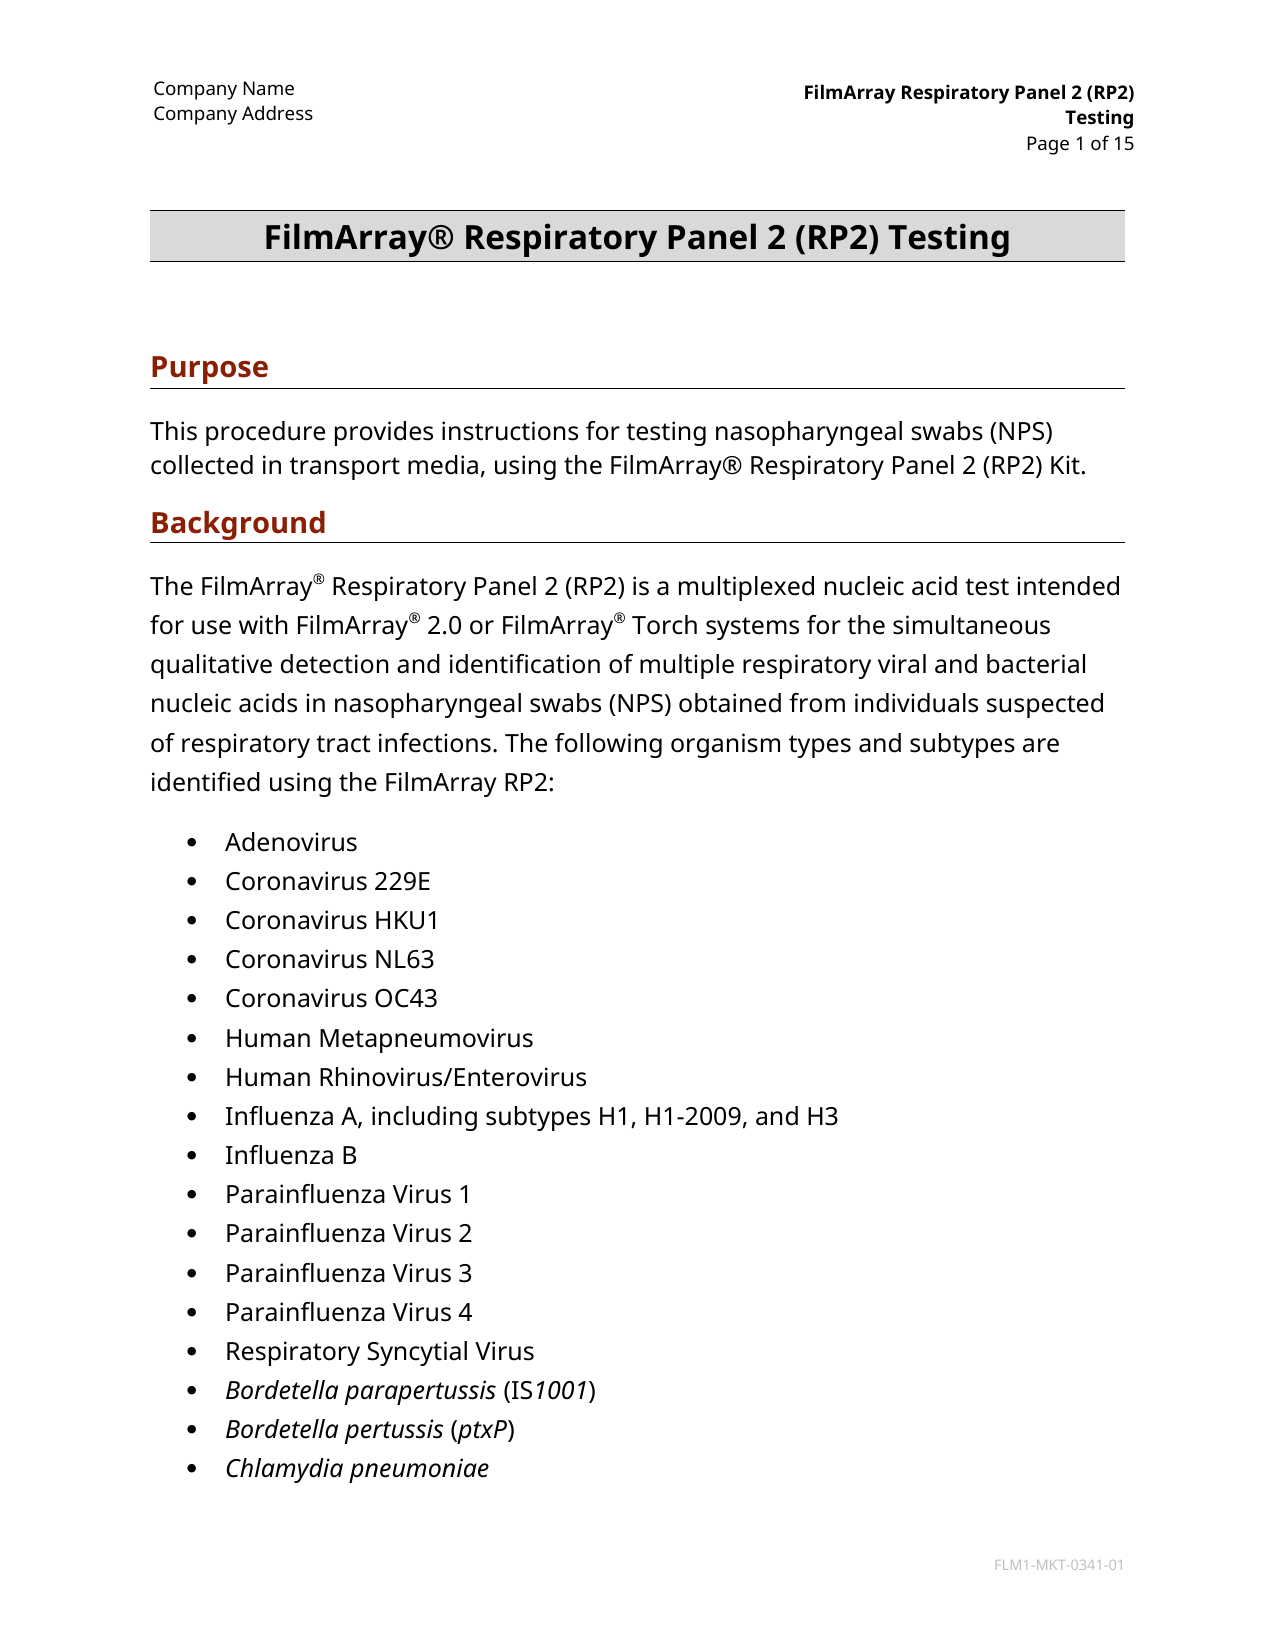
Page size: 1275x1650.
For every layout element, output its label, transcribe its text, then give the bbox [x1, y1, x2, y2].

list Parainfluenza Virus 4 [187, 1294, 1125, 1328]
list Coronavirus NL63 [187, 942, 1125, 976]
list Parainfluenza Virus 3 [187, 1255, 1125, 1289]
list Parainfluenza Virus 2 [187, 1216, 1125, 1250]
list Bordetella parapertussis (IS1001) [187, 1373, 1125, 1407]
subtitle Purpose [150, 346, 1125, 388]
subtitle FilmArray® Respiratory Panel 2 (RP2) Testing [150, 211, 1125, 261]
list Coronavirus HKU1 [187, 903, 1125, 937]
list Parainfluenza Virus 1 [187, 1177, 1125, 1211]
subtitle Background [150, 503, 1125, 542]
text This procedure provides instructions for testing nasopharyngeal swabs (NPS) collected in transport media, using the FilmArray® Respiratory Panel 2 (RP2) Kit. [150, 414, 1125, 482]
list Bordetella pertussis (ptxP) [187, 1412, 1125, 1446]
list Coronavirus OC43 [187, 981, 1125, 1015]
list Coronavirus 229E [187, 863, 1125, 898]
list Influenza A, including subtypes H1, H1-2009, and H3 [187, 1098, 1125, 1133]
list Respiratory Syncytial Virus [187, 1333, 1125, 1368]
list Influenza B [187, 1138, 1125, 1172]
list Human Rhinovirus/Enterovirus [187, 1059, 1125, 1093]
list Human Metapneumovirus [187, 1020, 1125, 1054]
text The FilmArray® Respiratory Panel 2 (RP2) is a multiplexed nucleic acid test intended for use with FilmArray® 2.0 or FilmArray® Torch systems for the simultaneous qualitative detection and identification of multiple respiratory viral and bacterial nucleic acids in nasopharyngeal swabs (NPS) obtained from individuals suspected of respiratory tract infections. The following organism types and subtypes are identified using the FilmArray RP2: [150, 568, 1125, 798]
list Adenovirus [187, 824, 1125, 858]
list Chlamydia pneumoniae [187, 1451, 1125, 1485]
